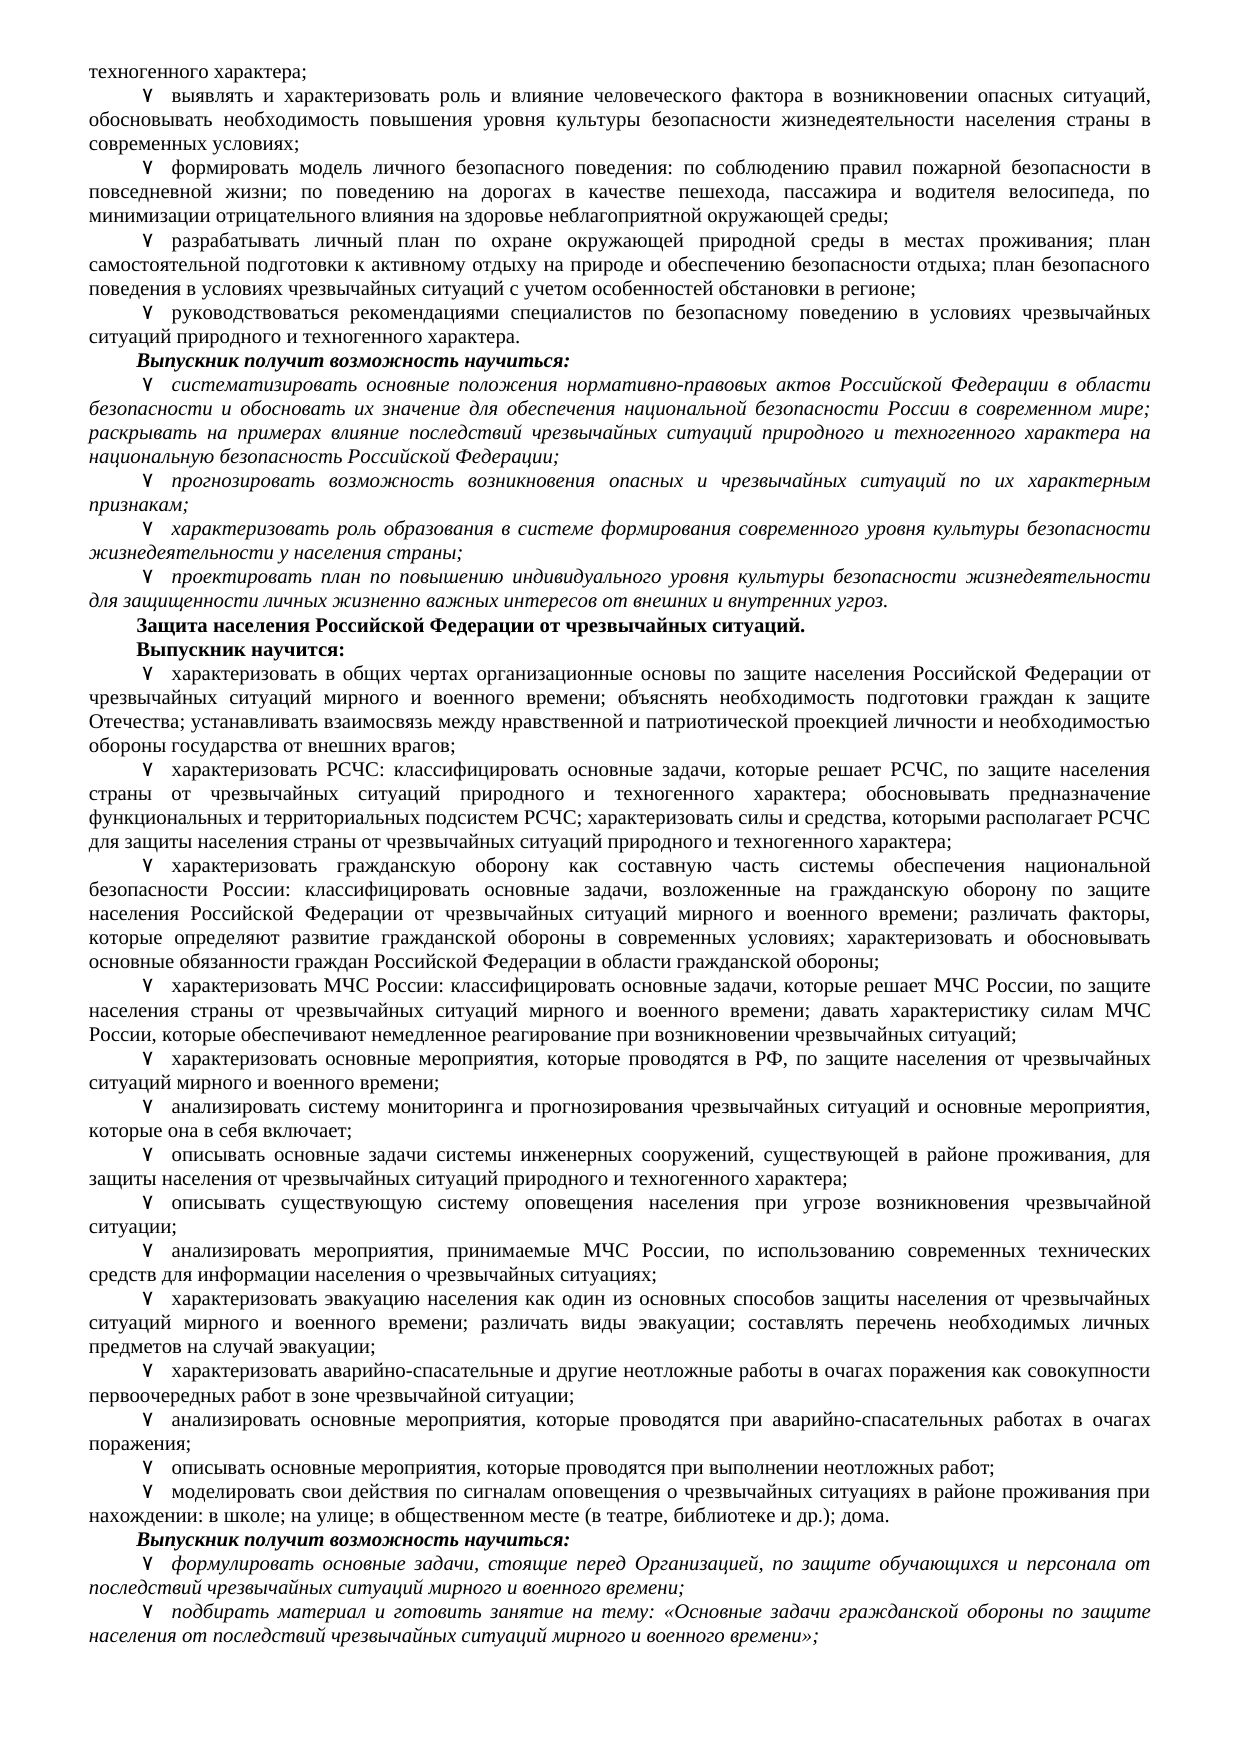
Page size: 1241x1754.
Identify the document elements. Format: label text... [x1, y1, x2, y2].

text Выпускник научится: [89, 637, 1152, 661]
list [89, 59, 1152, 83]
list характеризовать в общих чертах организационные основы по защите населения Российской Федерации от чрезвычайных ситуаций мирного и военного времени; объяснять необходимость подготовки граждан к защите Отечества; устанавливать взаимосвязь между нравственной и патриотической проекцией личности и необходимостью обороны государства от внешних врагов; [89, 661, 1152, 757]
text Выпускник получит возможность научиться: [89, 348, 1152, 372]
list характеризовать основные мероприятия, которые проводятся в РФ, по защите населения от чрезвычайных ситуаций мирного и военного времени; [89, 1046, 1152, 1094]
list формировать модель личного безопасного поведения: по соблюдению правил пожарной безопасности в повседневной жизни; по поведению на дорогах в качестве пешехода, пассажира и водителя велосипеда, по минимизации отрицательного влияния на здоровье неблагоприятной окружающей среды; [89, 155, 1152, 227]
list характеризовать роль образования в системе формирования современного уровня культуры безопасности жизнедеятельности у населения страны; [89, 516, 1152, 564]
list разрабатывать личный план по охране окружающей природной среды в местах проживания; план самостоятельной подготовки к активному отдыху на природе и обеспечению безопасности отдыха; план безопасного поведения в условиях чрезвычайных ситуаций с учетом особенностей обстановки в регионе; [89, 227, 1152, 300]
list описывать существующую систему оповещения населения при угрозе возникновения чрезвычайной ситуации; [89, 1190, 1152, 1238]
list проектировать план по повышению индивидуального уровня культуры безопасности жизнедеятельности для защищенности личных жизненно важных интересов от внешних и внутренних угроз. [89, 564, 1152, 612]
list анализировать основные мероприятия, которые проводятся при аварийно-спасательных работах в очагах поражения; [89, 1407, 1152, 1455]
text Защита населения Российской Федерации от чрезвычайных ситуаций. [89, 612, 1152, 637]
list выявлять и характеризовать роль и влияние человеческого фактора в возникновении опасных ситуаций, обосновывать необходимость повышения уровня культуры безопасности жизнедеятельности населения страны в современных условиях; [89, 83, 1152, 155]
list систематизировать основные положения нормативно-правовых актов Российской Федерации в области безопасности и обосновать их значение для обеспечения национальной безопасности России в современном мире; раскрывать на примерах влияние последствий чрезвычайных ситуаций природного и техногенного характера на национальную безопасность Российской Федерации; [89, 372, 1152, 468]
list моделировать свои действия по сигналам оповещения о чрезвычайных ситуациях в районе проживания при нахождении: в школе; на улице; в общественном месте (в театре, библиотеке и др.); дома. [89, 1479, 1152, 1527]
list подбирать материал и готовить занятие на тему: «Основные задачи гражданской обороны по защите населения от последствий чрезвычайных ситуаций мирного и военного времени»; [89, 1599, 1152, 1647]
list прогнозировать возможность возникновения опасных и чрезвычайных ситуаций по их характерным признакам; [89, 468, 1152, 516]
list характеризовать РСЧС: классифицировать основные задачи, которые решает РСЧС, по защите населения страны от чрезвычайных ситуаций природного и техногенного характера; обосновывать предназначение функциональных и территориальных подсистем РСЧС; характеризовать силы и средства, которыми располагает РСЧС для защиты населения страны от чрезвычайных ситуаций природного и техногенного характера; [89, 757, 1152, 853]
text Выпускник получит возможность научиться: [89, 1527, 1152, 1551]
list характеризовать МЧС России: классифицировать основные задачи, которые решает МЧС России, по защите населения страны от чрезвычайных ситуаций мирного и военного времени; давать характеристику силам МЧС России, которые обеспечивают немедленное реагирование при возникновении чрезвычайных ситуаций; [89, 973, 1152, 1046]
list анализировать мероприятия, принимаемые МЧС России, по использованию современных технических средств для информации населения о чрезвычайных ситуациях; [89, 1238, 1152, 1286]
list характеризовать гражданскую оборону как составную часть системы обеспечения национальной безопасности России: классифицировать основные задачи, возложенные на гражданскую оборону по защите населения Российской Федерации от чрезвычайных ситуаций мирного и военного времени; различать факторы, которые определяют развитие гражданской обороны в современных условиях; характеризовать и обосновывать основные обязанности граждан Российской Федерации в области гражданской обороны; [89, 853, 1152, 973]
list характеризовать аварийно-спасательные и другие неотложные работы в очагах поражения как совокупности первоочередных работ в зоне чрезвычайной ситуации; [89, 1358, 1152, 1407]
list анализировать систему мониторинга и прогнозирования чрезвычайных ситуаций и основные мероприятия, которые она в себя включает; [89, 1094, 1152, 1142]
list руководствоваться рекомендациями специалистов по безопасному поведению в условиях чрезвычайных ситуаций природного и техногенного характера. [89, 300, 1152, 348]
list описывать основные мероприятия, которые проводятся при выполнении неотложных работ; [89, 1455, 1152, 1479]
list описывать основные задачи системы инженерных сооружений, существующей в районе проживания, для защиты населения от чрезвычайных ситуаций природного и техногенного характера; [89, 1142, 1152, 1190]
list формулировать основные задачи, стоящие перед Организацией, по защите обучающихся и персонала от последствий чрезвычайных ситуаций мирного и военного времени; [89, 1551, 1152, 1599]
list характеризовать эвакуацию населения как один из основных способов защиты населения от чрезвычайных ситуаций мирного и военного времени; различать виды эвакуации; составлять перечень необходимых личных предметов на случай эвакуации; [89, 1286, 1152, 1358]
